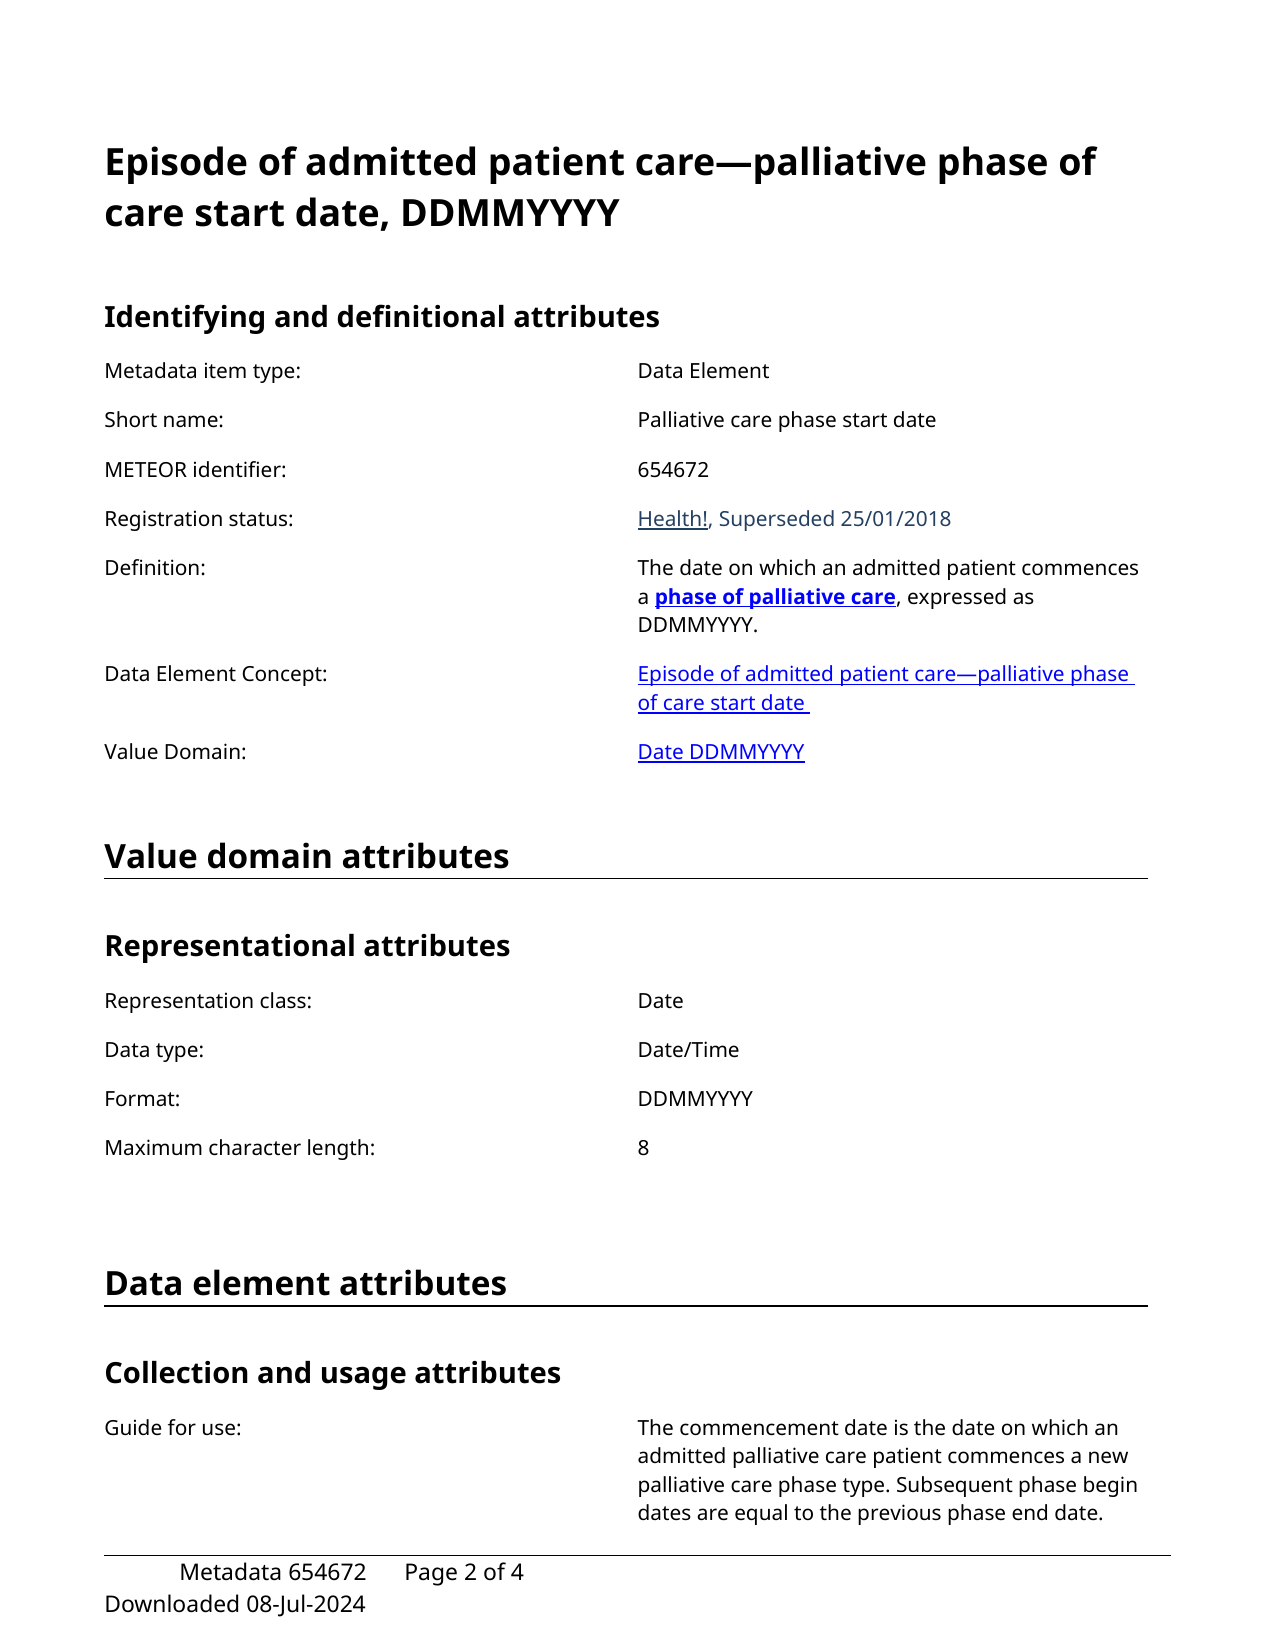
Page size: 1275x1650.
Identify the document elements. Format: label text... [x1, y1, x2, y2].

table_header Identifying and definitional attributes [93, 250, 1159, 346]
table_cell The date on which an admitted patient commences a phase of palliative care, expressed as DDMMYYYY. [626, 543, 1159, 649]
table_cell The commencement date is the date on which an admitted palliative care patient commences a new palliative care phase type. Subsequent phase begin dates are equal to the previous phase end date. [626, 1403, 1159, 1537]
table_cell Guide for use: [93, 1403, 626, 1537]
table_cell Collection and usage attributes [93, 1307, 1159, 1403]
table_cell Maximum character length: [93, 1123, 626, 1172]
table_cell Health!, Superseded 25/01/2018 [626, 494, 1159, 543]
table_cell Data type: [93, 1025, 626, 1074]
table_cell Short name: [93, 395, 626, 444]
subtitle Episode of admitted patient care—palliative phase of care start date, DDMMYYYY [104, 135, 1171, 237]
table_cell 654672 [626, 445, 1159, 494]
table_cell Date DDMMYYYY [626, 727, 1159, 776]
table_cell Value Domain: [93, 727, 626, 776]
table_cell Metadata item type: [93, 346, 626, 395]
table_cell Representation class: [93, 975, 626, 1024]
table_cell Date/Time [626, 1025, 1159, 1074]
table_cell Palliative care phase start date [626, 395, 1159, 444]
table_cell Episode of admitted patient care—palliative phase of care start date [626, 649, 1159, 727]
table_cell DDMMYYYY [626, 1074, 1159, 1123]
table_cell Representational attributes [93, 879, 1159, 975]
table_cell Data Element Concept: [93, 649, 626, 727]
table_header Data element attributes [93, 1235, 1159, 1307]
table_cell Definition: [93, 543, 626, 649]
table_cell Date [626, 975, 1159, 1024]
table_header Value domain attributes [93, 808, 1159, 879]
table_cell METEOR identifier: [93, 445, 626, 494]
table_cell Data Element [626, 346, 1159, 395]
table_cell Format: [93, 1074, 626, 1123]
table_cell 8 [626, 1123, 1159, 1172]
table_cell Registration status: [93, 494, 626, 543]
